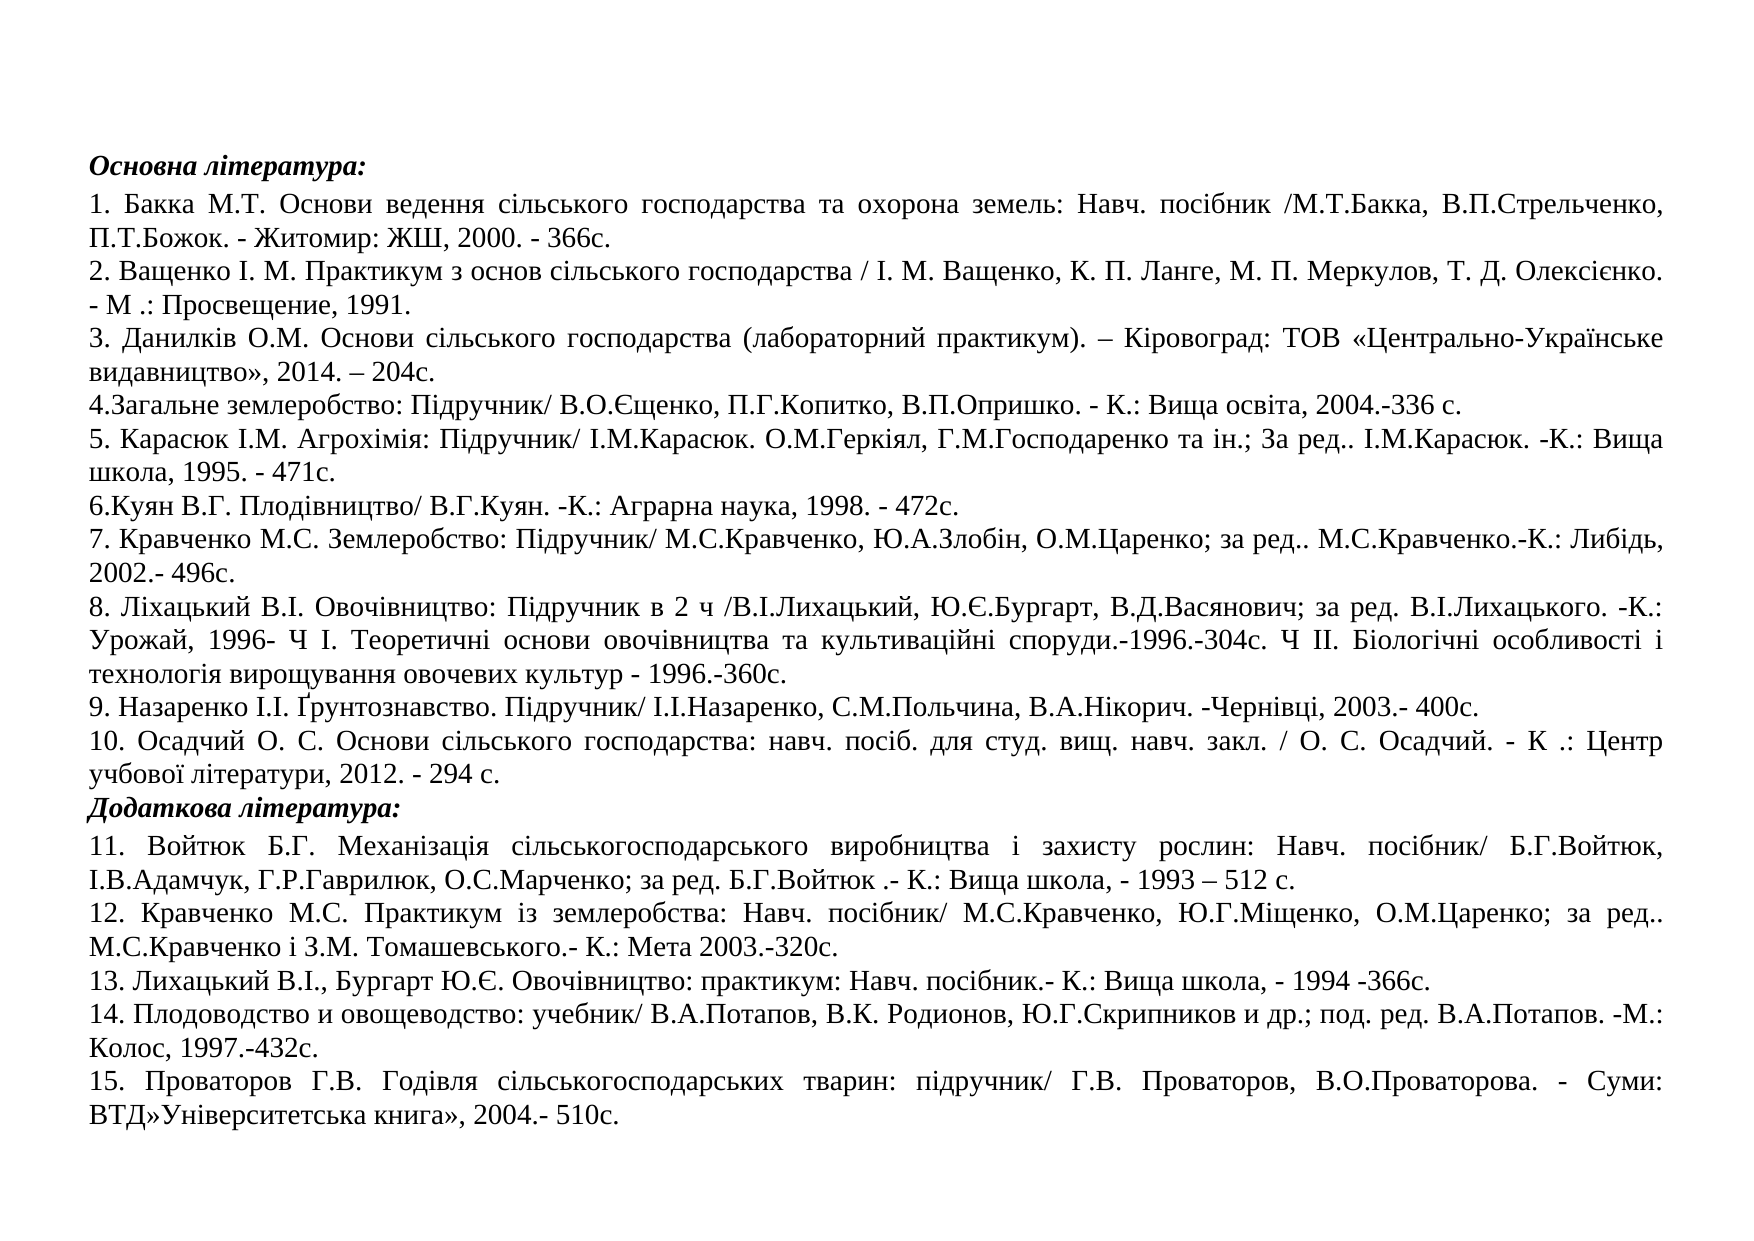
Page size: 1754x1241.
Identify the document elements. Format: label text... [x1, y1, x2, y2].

text 8. Ліхацький В.І. Овочівництво: Підручник в 2 ч /В.І.Лихацький, Ю.Є.Бургарт, В.Д.Васянович; за ред. В.І.Лихацького. -К.: Урожай, 1996- Ч І. Теоретичні основи овочівництва та культиваційні споруди.-1996.-304с. Ч ІІ. Біологічні особливості і технологія вирощування овочевих культур - 1996.-360с. [89, 589, 1665, 689]
text 6.Куян В.Г. Плодівництво/ В.Г.Куян. -К.: Аграрна наука, 1998. - 472с. [89, 488, 1665, 522]
text 10. Осадчий О. С. Основи сільського господарства: навч. посіб. для студ. вищ. навч. закл. / О. С. Осадчий. - К .: Центр учбової літератури, 2012. - 294 с. [89, 723, 1665, 790]
text 13. Лихацький В.І., Бургарт Ю.Є. Овочівництво: практикум: Навч. посібник.- К.: Вища школа, - 1994 -366с. [89, 963, 1665, 996]
text 5. Карасюк І.М. Агрохімія: Підручник/ І.М.Карасюк. О.М.Геркіял, Г.М.Господаренко та ін.; За ред.. І.М.Карасюк. -К.: Вища школа, 1995. - 471с. [89, 421, 1665, 488]
text 1. Бакка М.Т. Основи ведення сільського господарства та охорона земель: Навч. посібник /М.Т.Бакка, В.П.Стрельченко, П.Т.Божок. - Житомир: ЖШ, 2000. - 366с. [89, 186, 1665, 253]
text Основна література: [89, 148, 1665, 181]
text 14. Плодоводство и овощеводство: учебник/ В.А.Потапов, В.К. Родионов, Ю.Г.Скрипников и др.; под. ред. В.А.Потапов. -М.: Колос, 1997.-432с. [89, 996, 1665, 1063]
text 12. Кравченко М.С. Практикум із землеробства: Навч. посібник/ М.С.Кравченко, Ю.Г.Міщенко, О.М.Царенко; за ред.. М.С.Кравченко і З.М. Томашевського.- К.: Мета 2003.-320с. [89, 896, 1665, 963]
text 2. Ващенко І. М. Практикум з основ сільського господарства / І. М. Ващенко, К. П. Ланге, М. П. Меркулов, Т. Д. Олексієнко. - М .: Просвещение, 1991. [89, 253, 1665, 320]
text 15. Проваторов Г.В. Годівля сільськогосподарських тварин: підручник/ Г.В. Проваторов, В.О.Проваторова. - Суми: ВТД»Університетська книга», 2004.- 510с. [89, 1063, 1665, 1130]
text 3. Данилків О.М. Основи сільського господарства (лабораторний практикум). – Кіровоград: ТОВ «Центрально-Українське видавництво», 2014. – 204с. [89, 320, 1665, 387]
text 11. Войтюк Б.Г. Механізація сільськогосподарського виробництва і захисту рослин: Навч. посібник/ Б.Г.Войтюк, І.В.Адамчук, Г.Р.Гаврилюк, О.С.Марченко; за ред. Б.Г.Войтюк .- К.: Вища школа, - 1993 – 512 с. [89, 828, 1665, 896]
text 7. Кравченко М.С. Землеробство: Підручник/ М.С.Кравченко, Ю.А.Злобін, О.М.Царенко; за ред.. М.С.Кравченко.-К.: Либідь, 2002.- 496с. [89, 522, 1665, 589]
text 4.Загальне землеробство: Підручник/ В.О.Єщенко, П.Г.Копитко, В.П.Опришко. - К.: Вища освіта, 2004.-336 с. [89, 387, 1665, 421]
text Додаткова література: [89, 790, 1665, 823]
text 9. Назаренко І.І. Ґрунтознавство. Підручник/ І.І.Назаренко, С.М.Польчина, В.А.Нікорич. -Чернівці, 2003.- 400с. [89, 689, 1665, 723]
